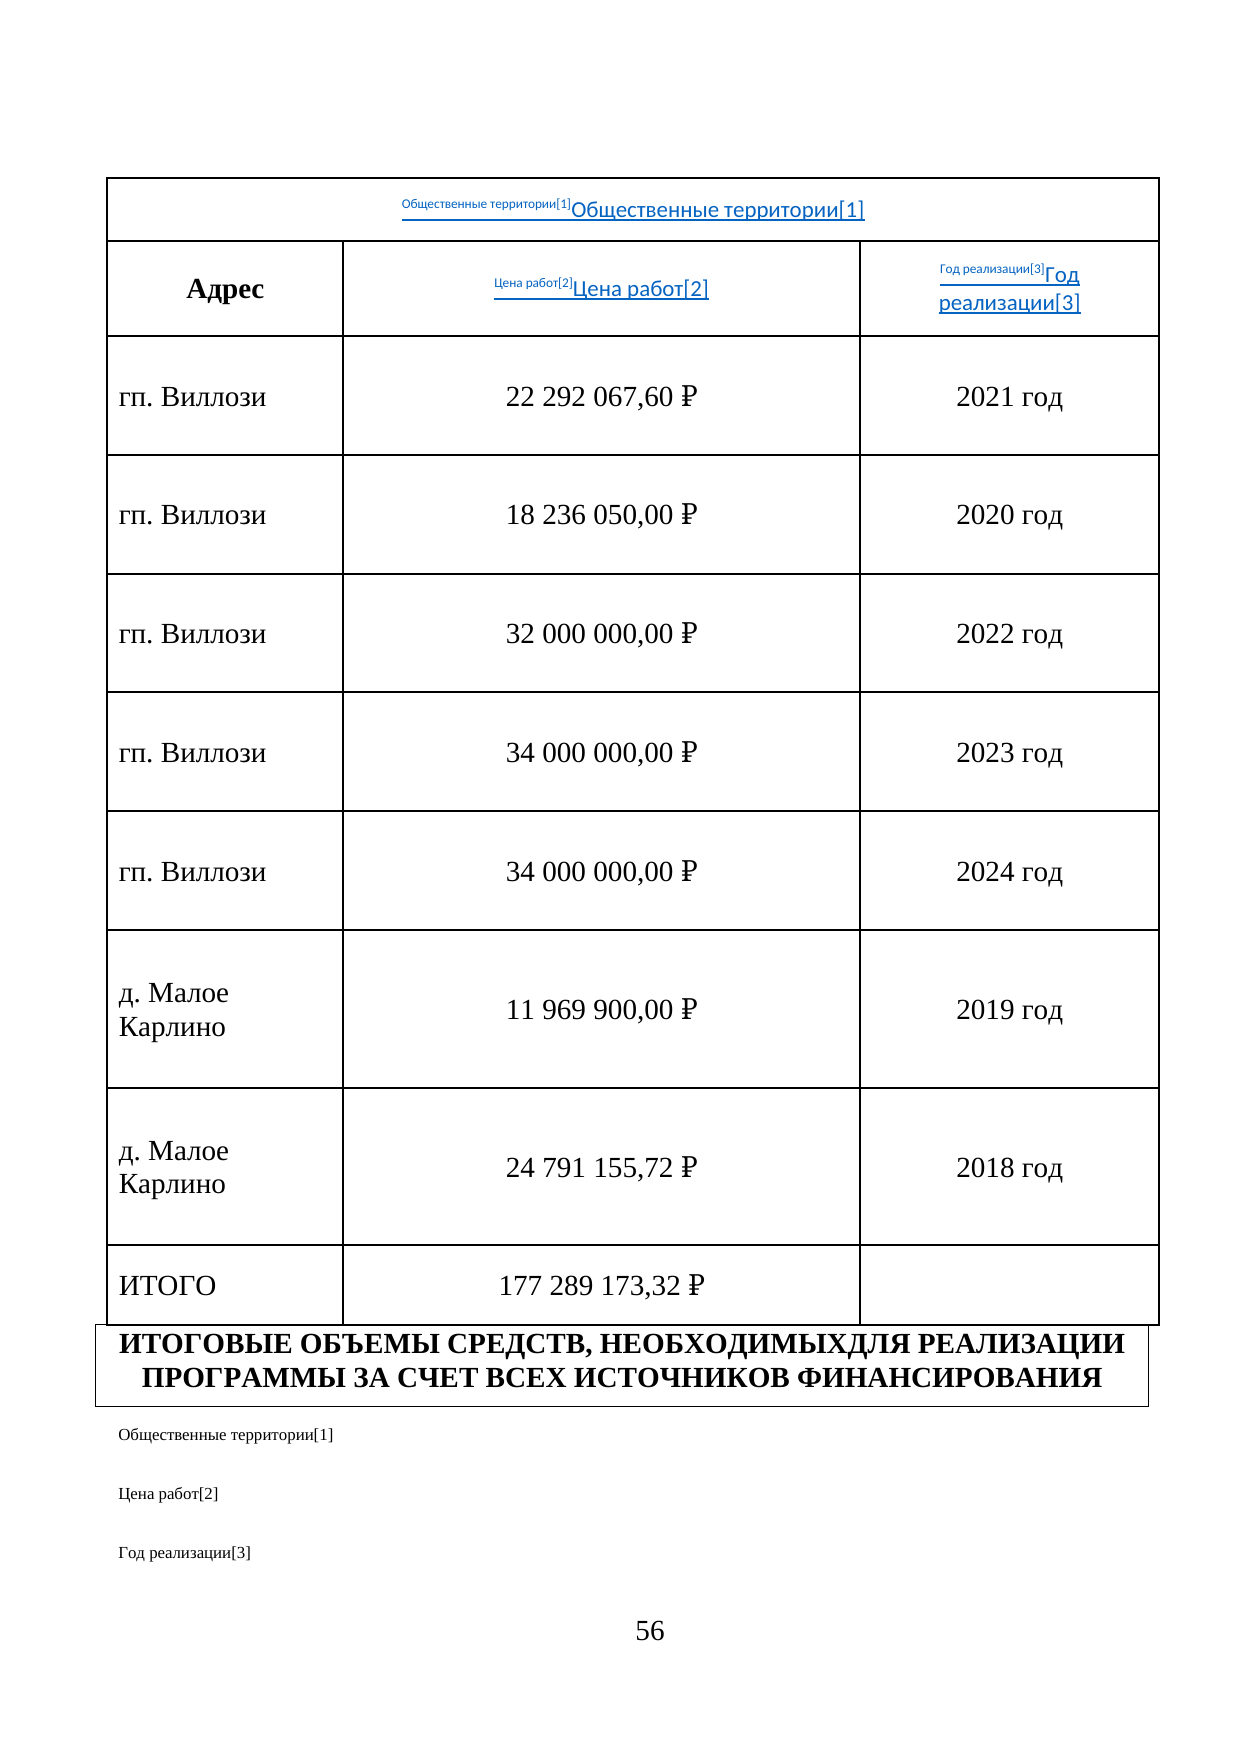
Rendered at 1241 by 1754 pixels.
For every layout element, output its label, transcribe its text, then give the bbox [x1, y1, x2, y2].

table_cell д. Малое Карлино [108, 1089, 342, 1244]
table_cell ИТОГО [108, 1246, 342, 1324]
table_cell 22 292 067,60 ₽ [344, 337, 859, 454]
table_cell Цена работ[2] [344, 242, 859, 335]
table_cell 177 289 173,32 ₽ [344, 1246, 859, 1324]
table_cell д. Малое Карлино [108, 931, 342, 1087]
table_cell 2020 год [861, 456, 1158, 572]
table_cell гп. Виллози [108, 456, 342, 572]
table_cell 24 791 155,72 ₽ [344, 1089, 859, 1244]
table_cell 34 000 000,00 ₽ [344, 812, 859, 929]
table_cell ИТОГОВЫЕ ОБЪЕМЫ СРЕДСТВ, НЕОБХОДИМЫХДЛЯ РЕАЛИЗАЦИИ ПРОГРАММЫ ЗА СЧЕТ ВСЕХ ИСТОЧНИКОВ ФИНАНСИРОВАНИЯ [96, 1325, 1148, 1406]
table_cell гп. Виллози [108, 693, 342, 810]
table_cell 2021 год [861, 337, 1158, 454]
table_cell 2019 год [861, 931, 1158, 1087]
table_cell 32 000 000,00 ₽ [344, 575, 859, 691]
table_cell гп. Виллози [108, 812, 342, 929]
table_cell 18 236 050,00 ₽ [344, 456, 859, 572]
table_cell гп. Виллози [108, 575, 342, 691]
table_cell 2018 год [861, 1089, 1158, 1244]
table_cell 34 000 000,00 ₽ [344, 693, 859, 810]
table_header Общественные территории[1] [108, 179, 1158, 240]
table_cell 11 969 900,00 ₽ [344, 931, 859, 1087]
table_cell Адрес [108, 242, 342, 335]
table_cell 2022 год [861, 575, 1158, 691]
table_cell 2024 год [861, 812, 1158, 929]
table_cell [861, 1246, 1158, 1324]
table_cell Год реализации[3] [861, 242, 1158, 335]
table_cell 2023 год [861, 693, 1158, 810]
table_cell гп. Виллози [108, 337, 342, 454]
